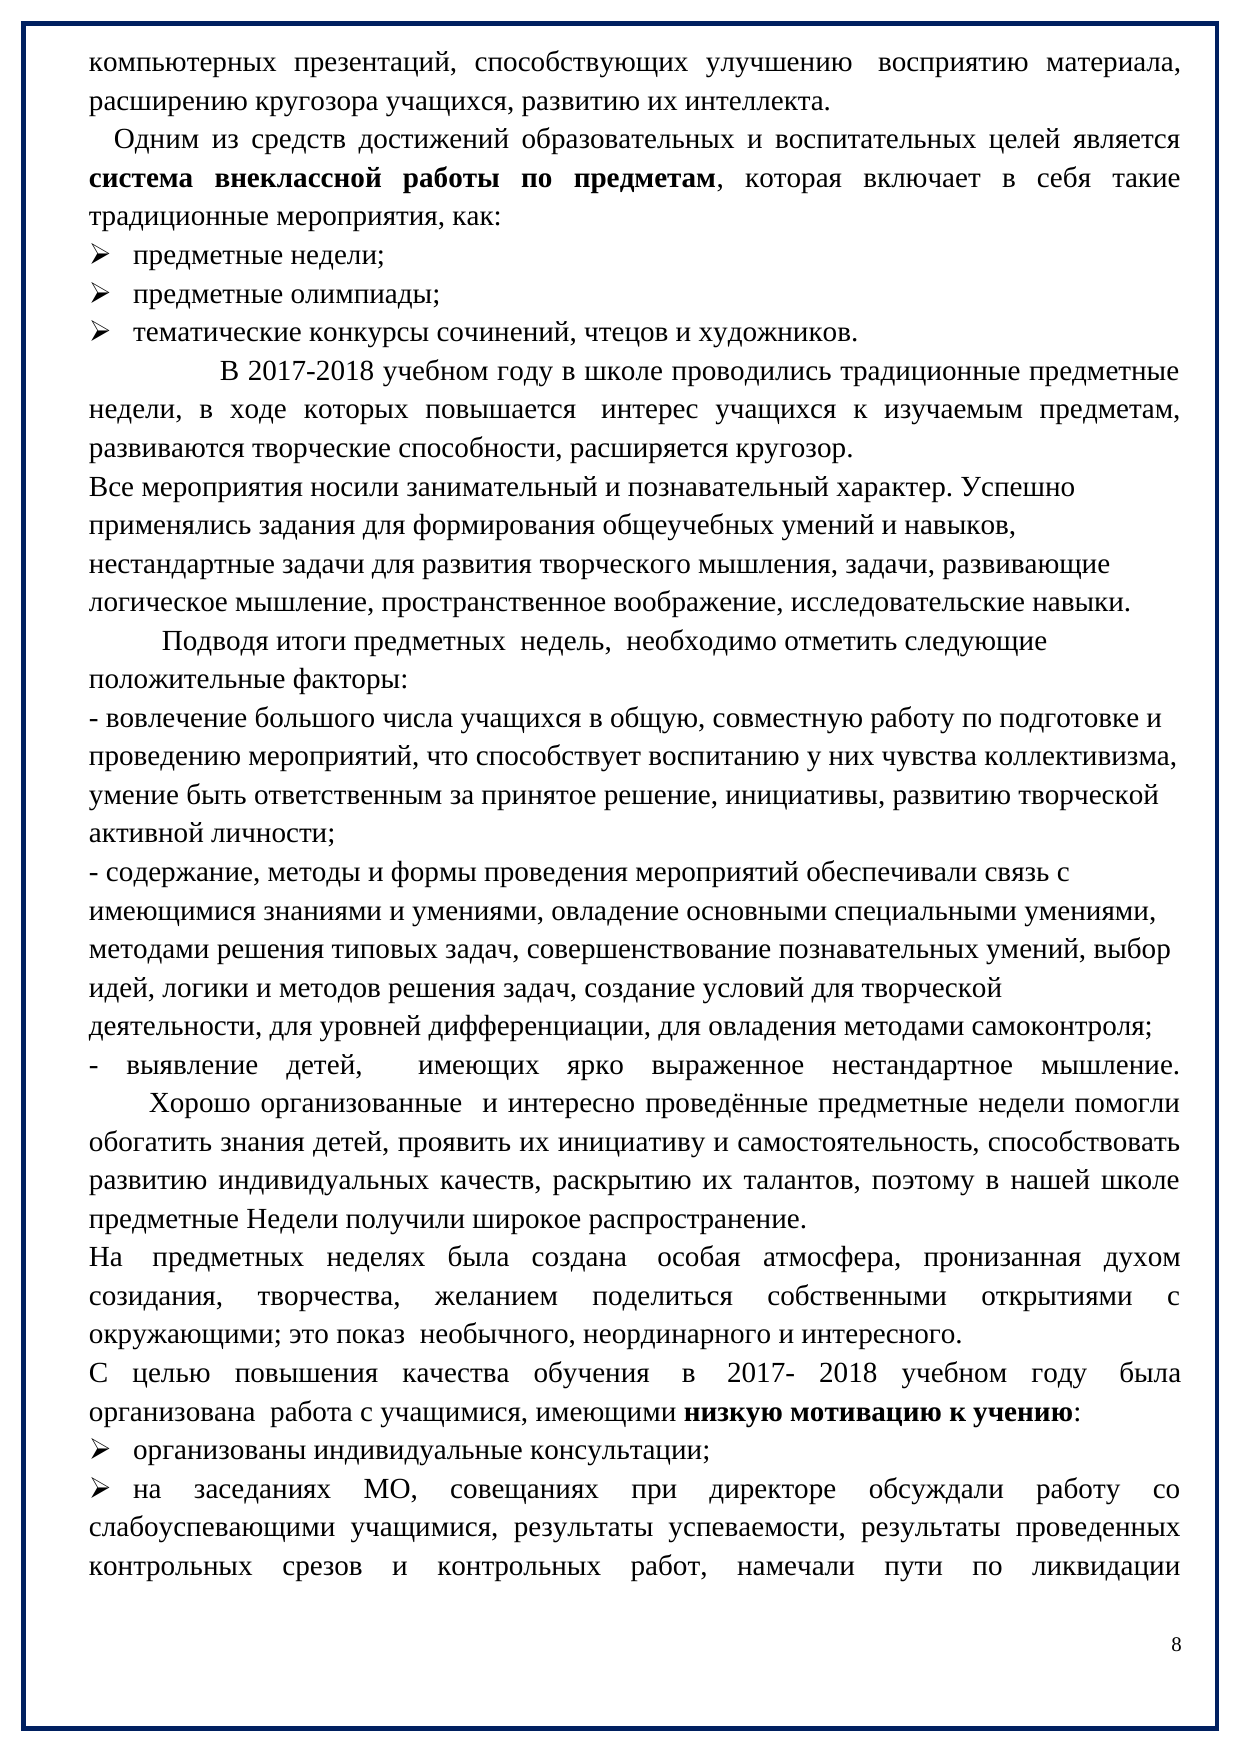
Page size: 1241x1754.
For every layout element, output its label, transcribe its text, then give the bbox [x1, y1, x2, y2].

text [89, 44, 1181, 116]
list предметные олимпиады; [89, 276, 1181, 309]
text С целью повышения качества обучения в 2017- 2018 учебном году была организована работа с учащимися, имеющими низкую мотивацию к учению: [89, 1355, 1181, 1427]
text В 2017-2018 учебном году в школе проводились традиционные предметные недели, в ходе которых повышается интерес учащихся к изучаемым предметам, развиваются творческие способности, расширяется кругозор. [89, 353, 1181, 464]
list предметные недели; [89, 237, 1181, 271]
list организованы индивидуальные консультации; [89, 1432, 1181, 1466]
text На предметных неделях была создана особая атмосфера, пронизанная духом созидания, творчества, желанием поделиться собственными открытиями с окружающими; это показ необычного, неординарного и интересного. [89, 1239, 1181, 1350]
text Все мероприятия носили занимательный и познавательный характер. Успешно применялись задания для формирования общеучебных умений и навыков, нестандартные задачи для развития творческого мышления, задачи, развивающие логическое мышление, пространственное воображение, исследовательские навыки. Подводя итоги предметных недель, необходимо отметить следующие положительные факторы: - вовлечение большого числа учащихся в общую, совместную работу по подготовке и проведению мероприятий, что способствует воспитанию у них чувства коллективизма, умение быть ответственным за принятое решение, инициативы, развитию творческой активной личности; - содержание, методы и формы проведения мероприятий обеспечивали связь с имеющимися знаниями и умениями, овладение основными специальными умениями, методами решения типовых задач, совершенствование познавательных умений, выбор идей, логики и методов решения задач, создание условий для творческой деятельности, для уровней дифференциации, для овладения методами самоконтроля; [89, 469, 1181, 1042]
text - выявление детей, имеющих ярко выраженное нестандартное мышление. Хорошо организованные и интересно проведённые предметные недели помогли обогатить знания детей, проявить их инициативу и самостоятельность, способствовать развитию индивидуальных качеств, раскрытию их талантов, поэтому в нашей школе предметные Недели получили широкое распространение. [89, 1047, 1181, 1234]
text Одним из средств достижений образовательных и воспитательных целей является система внеклассной работы по предметам, которая включает в себя такие традиционные мероприятия, как: [89, 121, 1181, 232]
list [89, 1471, 1181, 1582]
list тематические конкурсы сочинений, чтецов и художников. [89, 314, 1181, 348]
